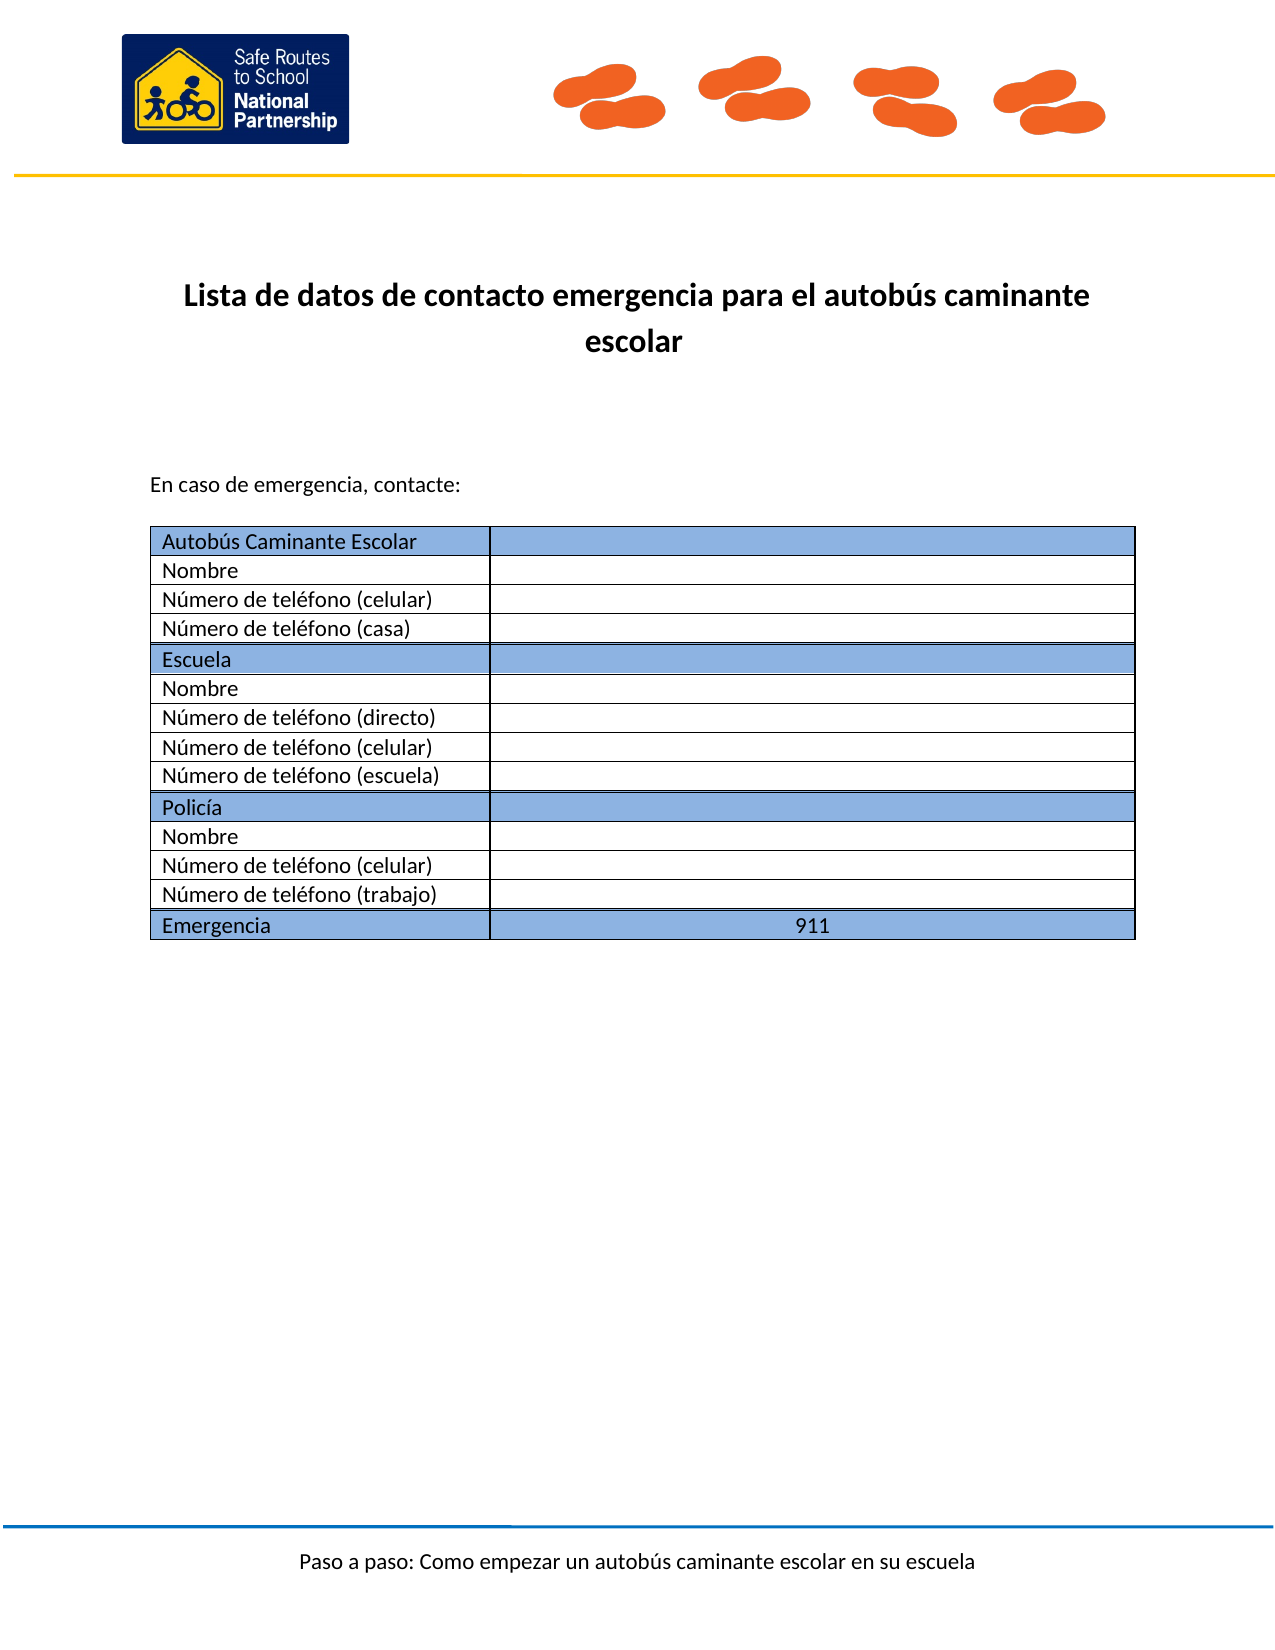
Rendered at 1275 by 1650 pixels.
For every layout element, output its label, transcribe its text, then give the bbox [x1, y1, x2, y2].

table_header Autobús Caminante Escolar [151, 527, 489, 555]
table_cell [491, 675, 1134, 702]
table_cell Número de teléfono (directo) [151, 704, 489, 732]
table_cell Emergencia [151, 911, 489, 939]
picture [981, 49, 1116, 157]
table_cell Nombre [151, 822, 489, 850]
table_cell [491, 704, 1134, 732]
picture [686, 35, 821, 144]
table_cell 911 [491, 911, 1134, 939]
table_cell Número de teléfono (celular) [151, 851, 489, 879]
table_cell Escuela [151, 645, 489, 673]
picture [839, 44, 972, 151]
table_header [491, 527, 1134, 555]
table_cell [491, 762, 1134, 790]
table_cell [491, 822, 1134, 850]
table_cell [491, 851, 1134, 879]
picture [541, 43, 676, 152]
table_cell [491, 880, 1134, 908]
table_cell Nombre [151, 675, 489, 702]
text Lista de datos de contacto emergencia para el autobús caminante escolar [150, 227, 1125, 408]
picture [121, 34, 350, 144]
table_cell Número de teléfono (celular) [151, 585, 489, 613]
table_cell [491, 585, 1134, 613]
table_cell Número de teléfono (escuela) [151, 762, 489, 790]
table_cell Número de teléfono (celular) [151, 733, 489, 761]
table_cell Nombre [151, 556, 489, 584]
table_cell [491, 556, 1134, 584]
table_cell [491, 614, 1134, 642]
table_cell Policía [151, 793, 489, 821]
table_cell Número de teléfono (trabajo) [151, 880, 489, 908]
table_cell [491, 793, 1134, 821]
table_cell [491, 733, 1134, 761]
text En caso de emergencia, contacte: [150, 470, 1125, 498]
table_cell [491, 645, 1134, 673]
table_cell Número de teléfono (casa) [151, 614, 489, 642]
